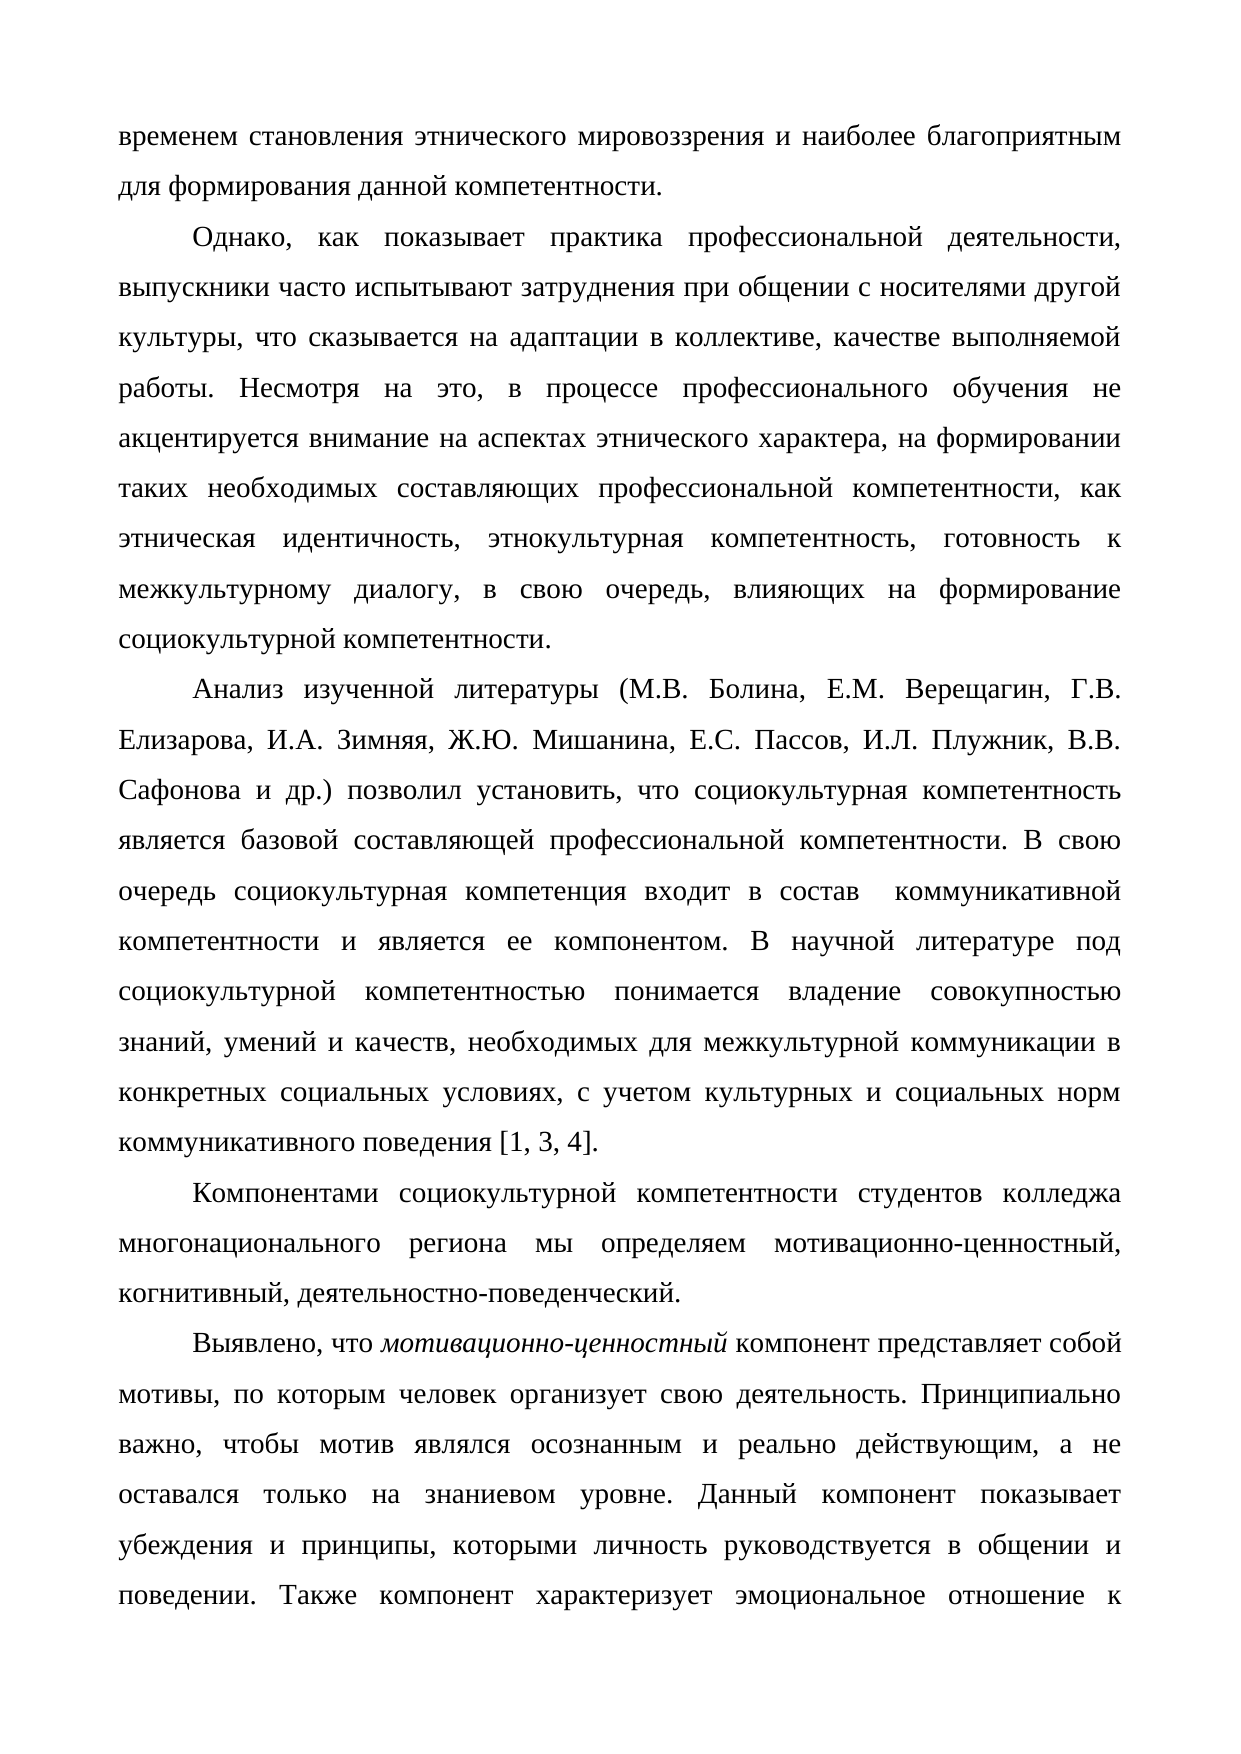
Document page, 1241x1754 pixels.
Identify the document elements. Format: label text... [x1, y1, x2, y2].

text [118, 118, 1122, 202]
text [118, 1326, 1122, 1611]
text Компонентами социокультурной компетентности студентов колледжа многонационального региона мы определяем мотивационно-ценностный, когнитивный, деятельностно-поведенческий. [118, 1175, 1122, 1225]
text Компонентами социокультурной компетентности студентов колледжа многонационального региона мы определяем мотивационно-ценностный, когнитивный, деятельностно-поведенческий. [118, 1258, 1122, 1309]
text Однако, как показывает практика профессиональной деятельности, выпускники часто испытывают затруднения при общении с носителями другой культуры, что сказывается на адаптации в коллективе, качестве выполняемой работы. Несмотря на это, в процессе профессионального обучения не акцентируется внимание на аспектах этнического характера, на формировании таких необходимых составляющих профессиональной компетентности, как этническая идентичность, этнокультурная компетентность, готовность к межкультурному диалогу, в свою очередь, влияющих на формирование социокультурной компетентности. [118, 219, 1122, 655]
text Анализ изученной литературы (М.В. Болина, Е.М. Верещагин, Г.В. Елизарова, И.А. Зимняя, Ж.Ю. Мишанина, Е.С. Пассов, И.Л. Плужник, В.В. Сафонова и др.) позволил установить, что социокультурная компетентность является базовой составляющей профессиональной компетентности. В свою очередь социокультурная компетенция входит в состав коммуникативной компетентности и является ее компонентом. В научной литературе под социокультурной компетентностью понимается владение совокупностью знаний, умений и качеств, необходимых для межкультурной коммуникации в конкретных социальных условиях, с учетом культурных и социальных норм коммуникативного поведения [1, 3, 4]. [118, 672, 1122, 1158]
